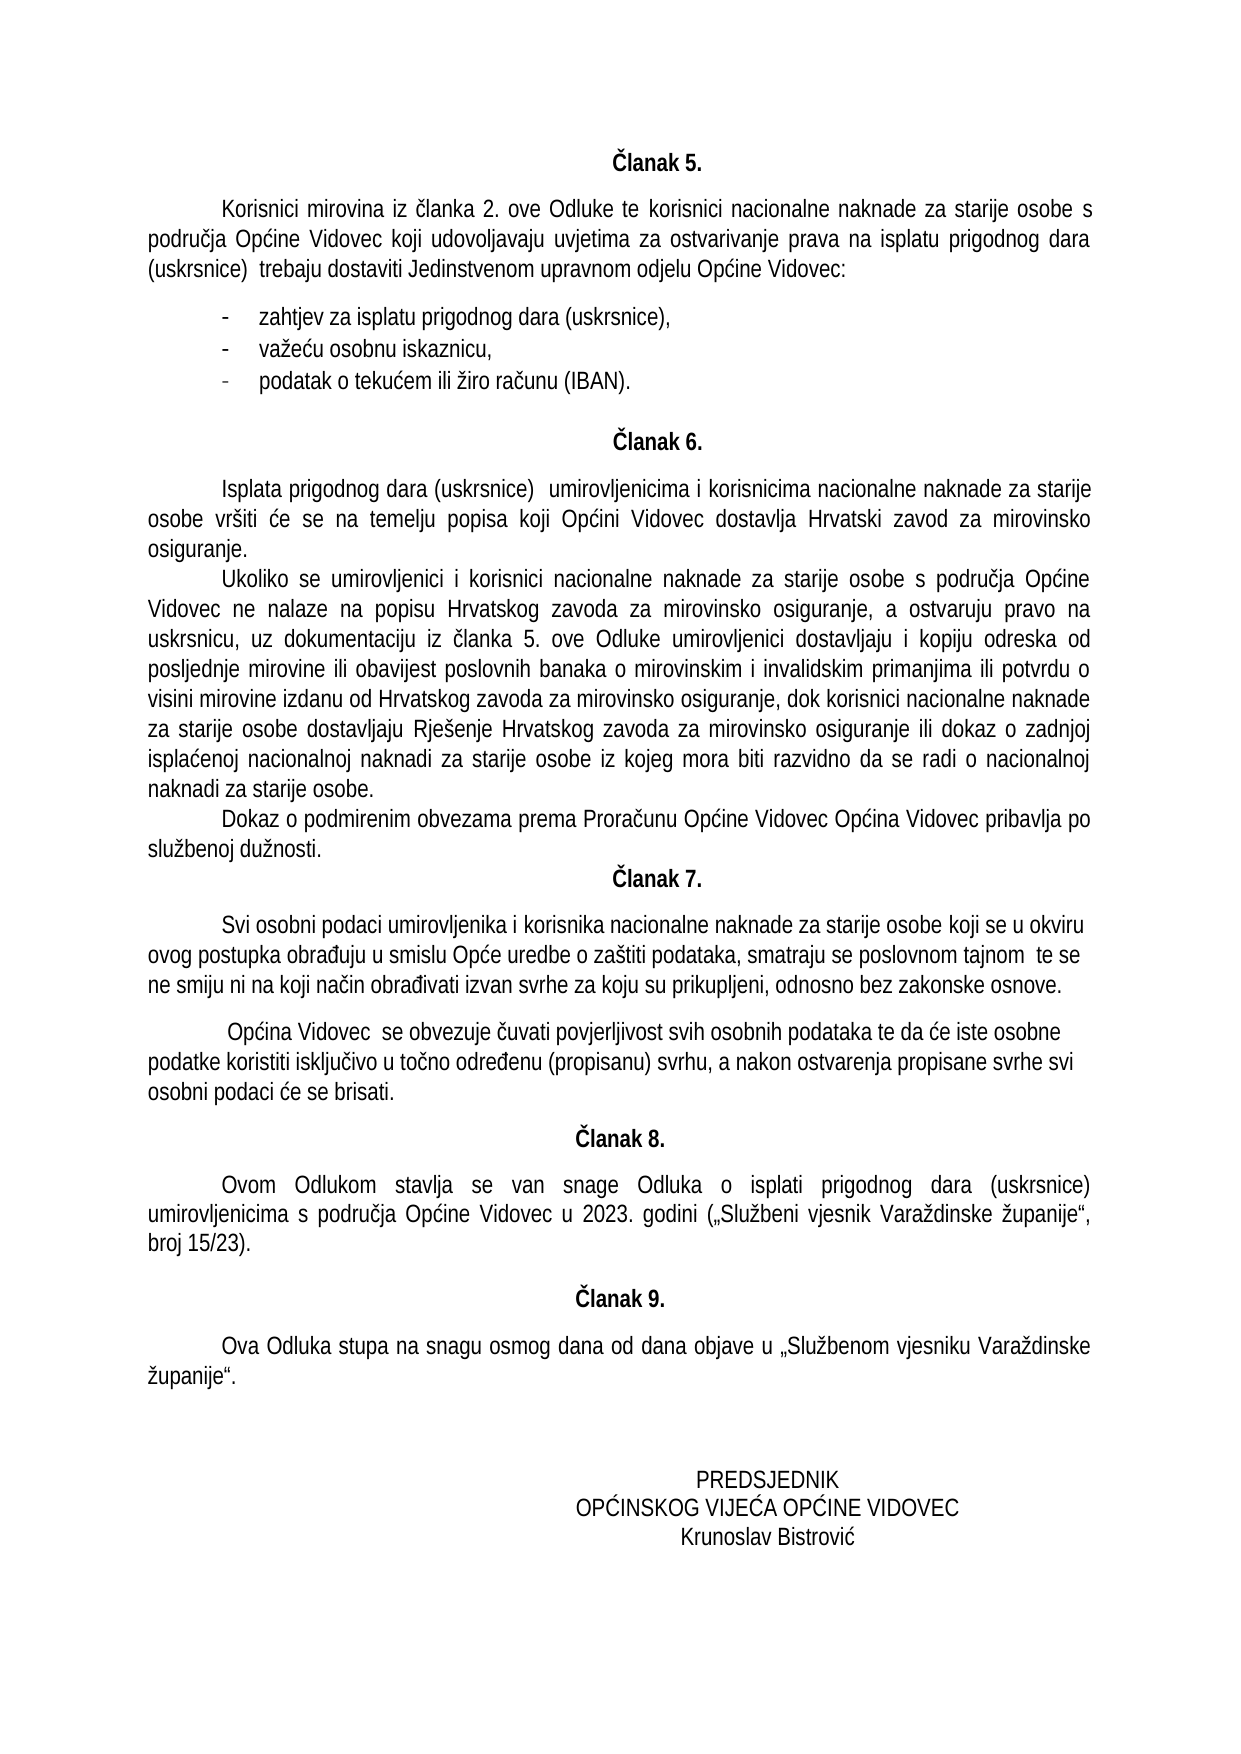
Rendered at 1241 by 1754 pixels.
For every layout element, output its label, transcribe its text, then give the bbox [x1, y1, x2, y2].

text Članak 8. [148, 1123, 1093, 1152]
text Ova Odluka stupa na snagu osmog dana od dana objave u „Službenom vjesniku Varaždinske županije“. [148, 1331, 1093, 1389]
text Ukoliko se umirovljenici i korisnici nacionalne naknade za starije osobe s područja Općine Vidovec ne nalaze na popisu Hrvatskog zavoda za mirovinsko osiguranje, a ostvaruju pravo na uskrsnicu, uz dokumentaciju iz članka 5. ove Odluke umirovljenici dostavljaju i kopiju odreska od posljednje mirovine ili obavijest poslovnih banaka o mirovinskim i invalidskim primanjima ili potvrdu o visini mirovine izdanu od Hrvatskog zavoda za mirovinsko osiguranje, dok korisnici nacionalne naknade za starije osobe dostavljaju Rješenje Hrvatskog zavoda za mirovinsko osiguranje ili dokaz o zadnjoj isplaćenoj nacionalnoj naknadi za starije osobe iz kojeg mora biti razvidno da se radi o nacionalnoj naknadi za starije osobe. [148, 563, 1093, 802]
text Korisnici mirovina iz članka 2. ove Odluke te korisnici nacionalne naknade za starije osobe s područja Općine Vidovec koji udovoljavaju uvjetima za ostvarivanje prava na isplatu prigodnog dara (uskrsnice) trebaju dostaviti Jedinstvenom upravnom odjelu Općine Vidovec: [148, 194, 1093, 283]
list važeću osobnu iskaznicu, [221, 333, 1093, 363]
list podatak o tekućem ili žiro računu (IBAN). [221, 365, 1093, 395]
text Dokaz o podmirenim obvezama prema Proračunu Općine Vidovec Općina Vidovec pribavlja po službenoj dužnosti. [148, 803, 1093, 862]
text Svi osobni podaci umirovljenika i korisnika nacionalne naknade za starije osobe koji se u okviru ovog postupka obrađuju u smislu Opće uredbe o zaštiti podataka, smatraju se poslovnom tajnom te se ne smiju ni na koji način obrađivati izvan svrhe za koju su prikupljeni, odnosno bez zakonske osnove. [148, 910, 1093, 999]
text Krunoslav Bistrović [443, 1522, 1093, 1551]
text Članak 5. [148, 148, 1093, 176]
text Članak 9. [148, 1284, 1093, 1313]
text OPĆINSKOG VIJEĆA OPĆINE VIDOVEC [443, 1493, 1093, 1522]
text Općina Vidovec se obvezuje čuvati povjerljivost svih osobnih podataka te da će iste osobne podatke koristiti isključivo u točno određenu (propisanu) svrhu, a nakon ostvarenja propisane svrhe svi osobni podaci će se brisati. [148, 1017, 1093, 1106]
text PREDSJEDNIK [443, 1465, 1093, 1493]
text Ovom Odlukom stavlja se van snage Odluka o isplati prigodnog dara (uskrsnice) umirovljenicima s područja Općine Vidovec u 2023. godini („Službeni vjesnik Varaždinske županije“, broj 15/23). [148, 1170, 1093, 1256]
text Članak 7. [148, 863, 1093, 892]
text Članak 6. [223, 427, 1093, 456]
list zahtjev za isplatu prigodnog dara (uskrsnice), [221, 301, 1093, 331]
text Isplata prigodnog dara (uskrsnice) umirovljenicima i korisnicima nacionalne naknade za starije osobe vršiti će se na temelju popisa koji Općini Vidovec dostavlja Hrvatski zavod za mirovinsko osiguranje. [148, 473, 1093, 562]
